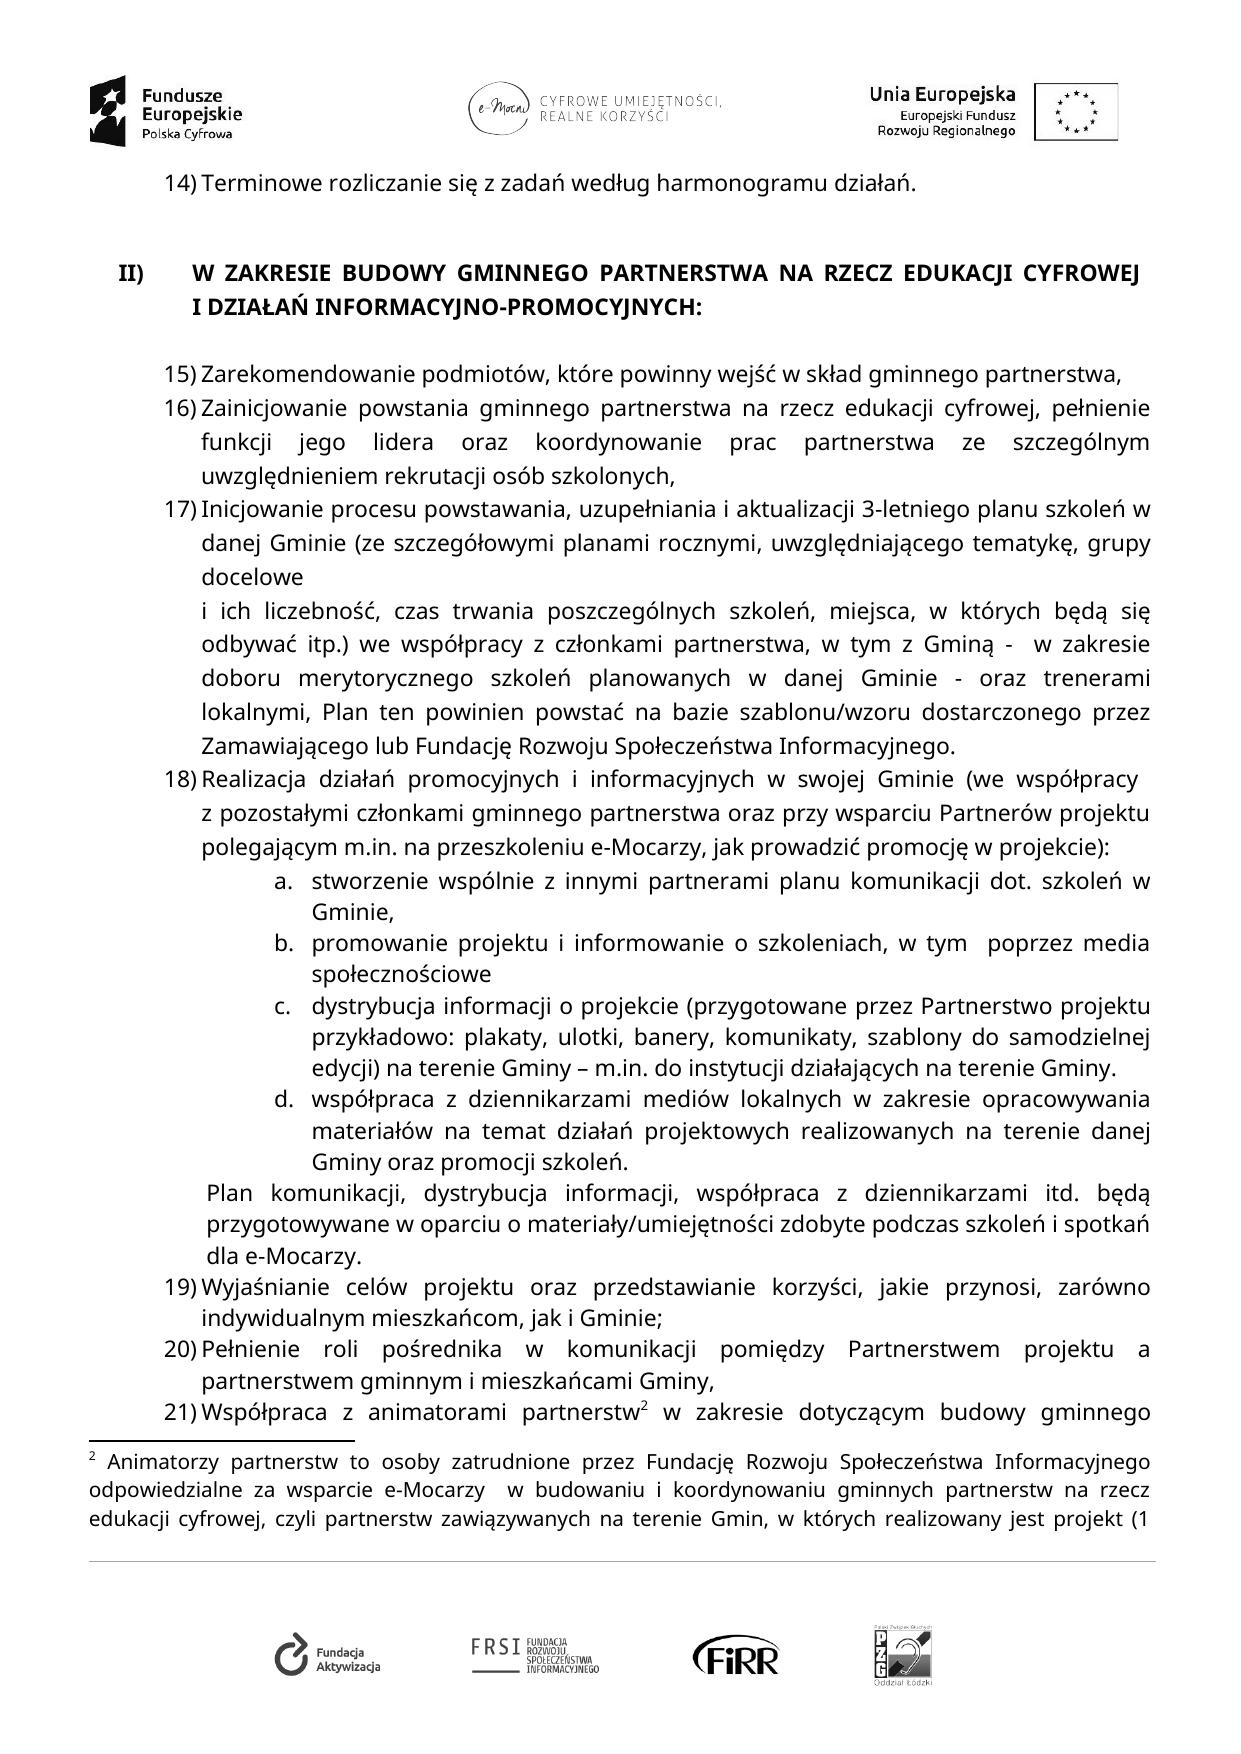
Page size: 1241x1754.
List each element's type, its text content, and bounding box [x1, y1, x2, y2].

text II) W ZAKRESIE BUDOWY GMINNEGO PARTNERSTWA NA RZECZ EDUKACJI CYFROWEJ I DZIAŁAŃ INFORMACYJNO-PROMOCYJNYCH: [118, 257, 1152, 322]
list Pełnienie roli pośrednika w komunikacji pomiędzy Partnerstwem projektu a partnerstwem gminnym i mieszkańcami Gminy, [164, 1333, 1152, 1396]
list Terminowe rozliczanie się z zadań według harmonogramu działań. [164, 102, 1152, 198]
list Inicjowanie procesu powstawania, uzupełniania i aktualizacji 3-letniego planu szkoleń w danej Gminie (ze szczegółowymi planami rocznymi, uwzględniającego tematykę, grupy docelowe i ich liczebność, czas trwania poszczególnych szkoleń, miejsca, w których będą się odbywać itp.) we współpracy z członkami partnerstwa, w tym z Gminą - w zakresie doboru merytorycznego szkoleń planowanych w danej Gminie - oraz trenerami lokalnymi, Plan ten powinien powstać na bazie szablonu/wzoru dostarczonego przez Zamawiającego lub Fundację Rozwoju Społeczeństwa Informacyjnego. [164, 493, 1152, 761]
text Plan komunikacji, dystrybucja informacji, współpraca z dziennikarzami itd. będą przygotowywane w oparciu o materiały/umiejętności zdobyte podczas szkoleń i spotkań dla e-Mocarzy. [206, 1177, 1152, 1271]
list dystrybucja informacji o projekcie (przygotowane przez Partnerstwo projektu przykładowo: plakaty, ulotki, banery, komunikaty, szablony do samodzielnej edycji) na terenie Gminy – m.in. do instytucji działających na terenie Gminy. [274, 990, 1152, 1083]
picture [193, 1610, 1017, 1704]
picture [827, 70, 1119, 102]
picture [467, 79, 728, 102]
picture [90, 75, 265, 147]
list Zarekomendowanie podmiotów, które powinny wejść w skład gminnego partnerstwa, [163, 358, 1152, 390]
list promowanie projektu i informowanie o szkoleniach, w tym poprzez media społecznościowe [274, 927, 1152, 990]
list Realizacja działań promocyjnych i informacyjnych w swojej Gminie (we współpracy z pozostałymi członkami gminnego partnerstwa oraz przy wsparciu Partnerów projektu polegającym m.in. na przeszkoleniu e-Mocarzy, jak prowadzić promocję w projekcie): [164, 763, 1152, 862]
list Zainicjowanie powstania gminnego partnerstwa na rzecz edukacji cyfrowej, pełnienie funkcji jego lidera oraz koordynowanie prac partnerstwa ze szczególnym uwzględnieniem rekrutacji osób szkolonych, [163, 392, 1152, 491]
list stworzenie wspólnie z innymi partnerami planu komunikacji dot. szkoleń w Gminie, [274, 865, 1152, 927]
list Wyjaśnianie celów projektu oraz przedstawianie korzyści, jakie przynosi, zarówno indywidualnym mieszkańcom, jak i Gminie; [164, 1271, 1152, 1333]
list współpraca z dziennikarzami mediów lokalnych w zakresie opracowywania materiałów na temat działań projektowych realizowanych na terenie danej Gminy oraz promocji szkoleń. [274, 1083, 1152, 1177]
